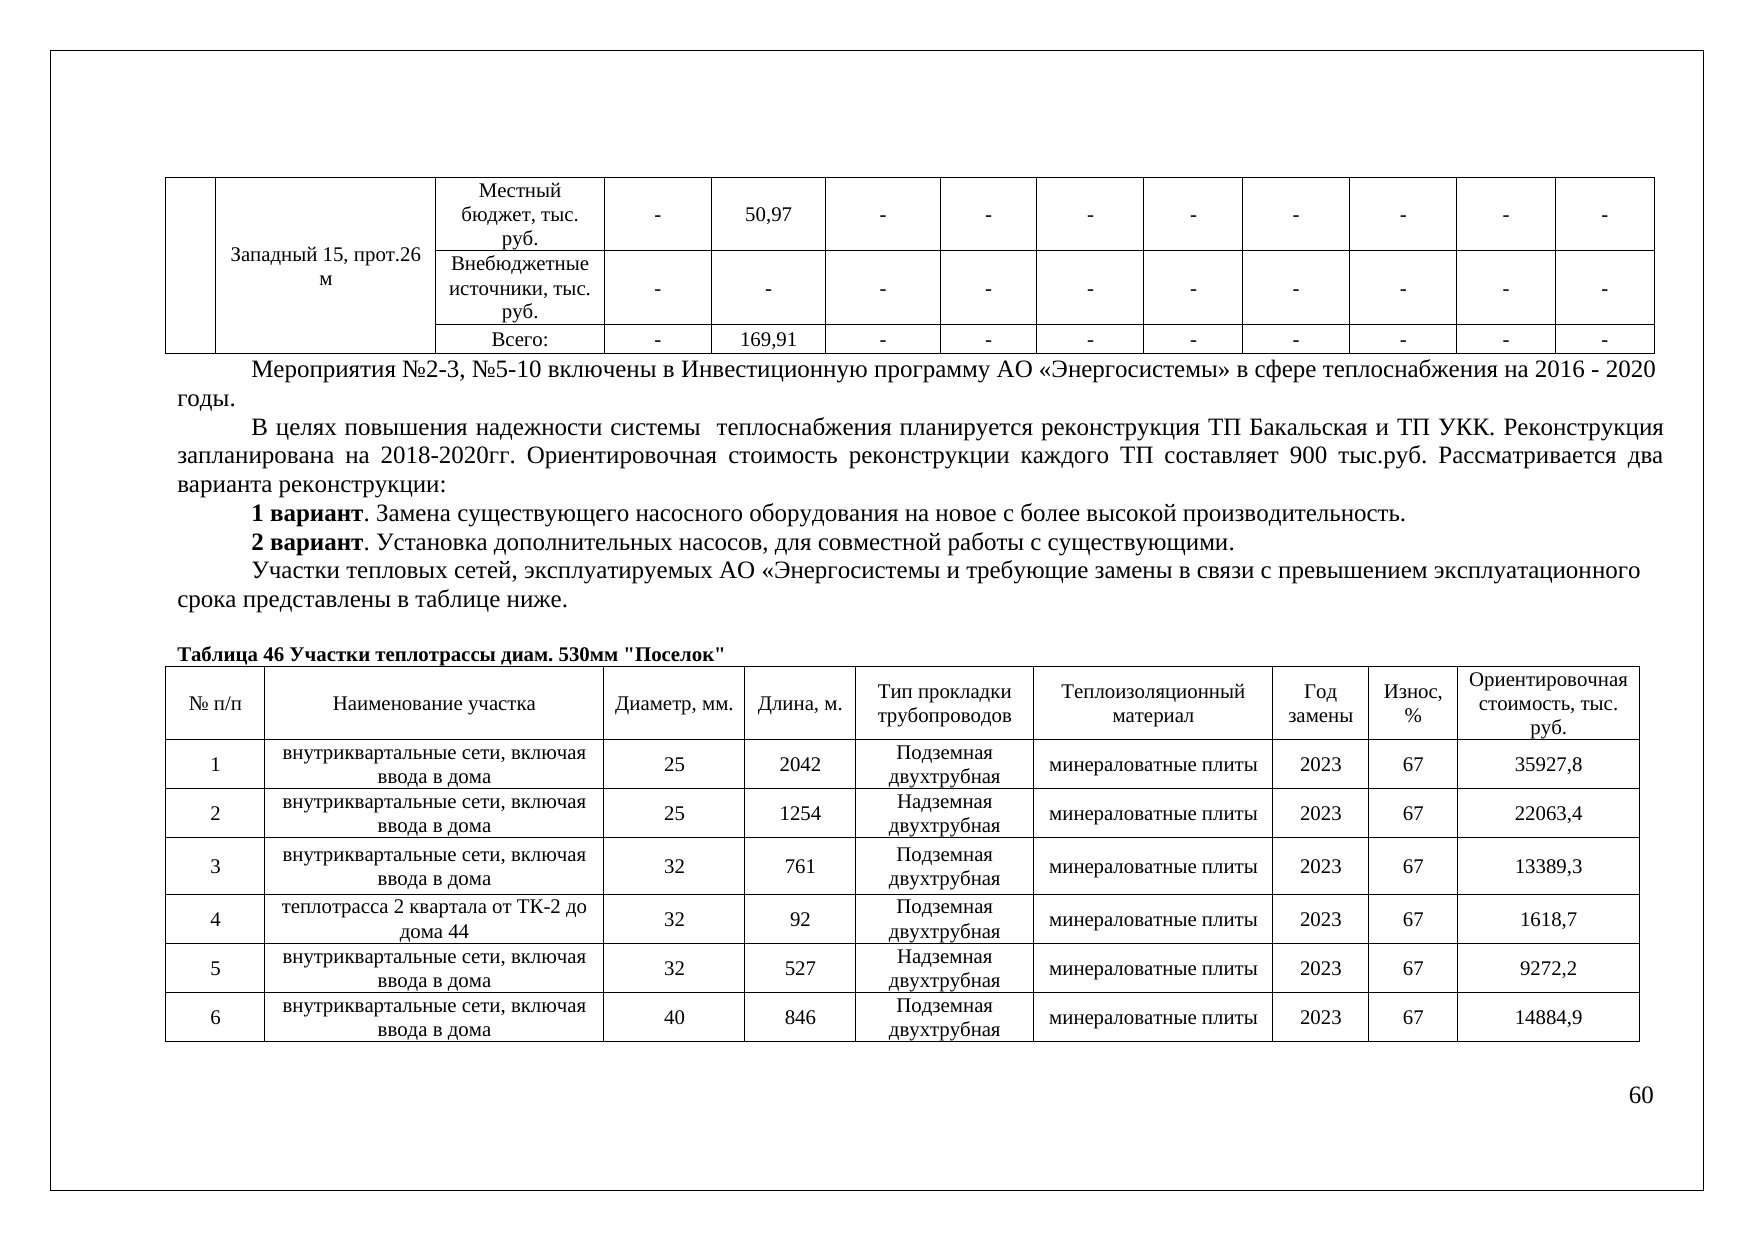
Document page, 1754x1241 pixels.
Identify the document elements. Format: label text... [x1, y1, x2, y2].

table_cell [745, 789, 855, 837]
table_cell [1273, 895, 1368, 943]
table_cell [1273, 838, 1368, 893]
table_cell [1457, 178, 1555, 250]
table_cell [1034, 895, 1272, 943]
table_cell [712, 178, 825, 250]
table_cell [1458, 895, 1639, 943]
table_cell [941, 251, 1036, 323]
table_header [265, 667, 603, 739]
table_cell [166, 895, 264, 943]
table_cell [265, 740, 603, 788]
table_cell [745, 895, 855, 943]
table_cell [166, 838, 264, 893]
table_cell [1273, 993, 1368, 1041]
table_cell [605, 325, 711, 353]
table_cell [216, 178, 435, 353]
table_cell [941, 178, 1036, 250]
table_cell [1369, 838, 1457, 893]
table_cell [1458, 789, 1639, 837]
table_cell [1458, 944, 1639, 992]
text В целях повышения надежности системы теплоснабжения планируется реконструкция ТП Бакальская и ТП УКК. Реконструкция запланирована на 2018-2020гг. Ориентировочная стоимость реконструкции каждого ТП составляет 900 тыс.руб. Рассматривается два варианта реконструкции: [177, 412, 1665, 498]
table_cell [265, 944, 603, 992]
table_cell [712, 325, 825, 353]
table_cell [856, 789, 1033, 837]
text 2 вариант. Установка дополнительных насосов, для совместной работы с существующими. [177, 527, 1665, 555]
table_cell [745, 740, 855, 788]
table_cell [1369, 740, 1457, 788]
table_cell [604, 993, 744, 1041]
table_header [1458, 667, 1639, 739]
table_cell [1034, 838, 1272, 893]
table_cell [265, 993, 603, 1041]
text Мероприятия №2-3, №5-10 включены в Инвестиционную программу АО «Энергосистемы» в сфере теплоснабжения на 2016 - 2020 годы. [177, 354, 1665, 412]
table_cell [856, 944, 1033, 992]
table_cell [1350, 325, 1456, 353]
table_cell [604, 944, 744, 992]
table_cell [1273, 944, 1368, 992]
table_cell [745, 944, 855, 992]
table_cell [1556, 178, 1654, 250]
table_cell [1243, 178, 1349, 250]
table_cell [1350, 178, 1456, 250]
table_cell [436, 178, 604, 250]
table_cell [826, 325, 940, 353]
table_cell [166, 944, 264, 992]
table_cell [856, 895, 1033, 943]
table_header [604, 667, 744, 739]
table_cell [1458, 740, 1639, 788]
text Участки тепловых сетей, эксплуатируемых АО «Энергосистемы и требующие замены в связи с превышением эксплуатационного срока представлены в таблице ниже. [177, 555, 1665, 613]
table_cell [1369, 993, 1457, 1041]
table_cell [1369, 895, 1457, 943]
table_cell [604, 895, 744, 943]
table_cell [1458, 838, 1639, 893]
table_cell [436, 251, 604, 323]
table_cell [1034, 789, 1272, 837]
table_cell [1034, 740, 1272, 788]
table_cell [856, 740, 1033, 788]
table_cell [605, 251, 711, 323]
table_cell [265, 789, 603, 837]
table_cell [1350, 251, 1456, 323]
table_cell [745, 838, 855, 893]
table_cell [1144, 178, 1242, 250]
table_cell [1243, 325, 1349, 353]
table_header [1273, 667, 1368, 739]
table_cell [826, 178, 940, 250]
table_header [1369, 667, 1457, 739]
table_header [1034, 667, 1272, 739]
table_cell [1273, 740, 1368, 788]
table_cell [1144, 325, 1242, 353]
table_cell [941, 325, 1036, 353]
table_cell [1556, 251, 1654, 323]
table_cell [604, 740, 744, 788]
text 1 вариант. Замена существующего насосного оборудования на новое с более высокой производительность. [177, 498, 1665, 527]
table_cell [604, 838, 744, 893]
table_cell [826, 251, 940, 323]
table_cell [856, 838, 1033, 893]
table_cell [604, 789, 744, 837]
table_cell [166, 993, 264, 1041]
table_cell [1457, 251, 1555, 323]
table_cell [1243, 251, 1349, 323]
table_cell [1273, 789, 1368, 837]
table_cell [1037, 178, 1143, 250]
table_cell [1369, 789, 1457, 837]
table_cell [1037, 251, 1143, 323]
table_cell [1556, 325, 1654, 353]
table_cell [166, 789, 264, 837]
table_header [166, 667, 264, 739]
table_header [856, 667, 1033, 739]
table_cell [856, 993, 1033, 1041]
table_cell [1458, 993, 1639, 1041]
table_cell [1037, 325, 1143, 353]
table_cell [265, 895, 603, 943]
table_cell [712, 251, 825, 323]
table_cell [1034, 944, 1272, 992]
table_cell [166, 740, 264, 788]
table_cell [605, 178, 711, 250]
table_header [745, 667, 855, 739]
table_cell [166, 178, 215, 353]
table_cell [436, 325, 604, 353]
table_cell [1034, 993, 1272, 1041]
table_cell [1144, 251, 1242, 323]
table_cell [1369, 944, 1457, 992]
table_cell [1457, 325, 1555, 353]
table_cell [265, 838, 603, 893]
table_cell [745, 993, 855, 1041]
